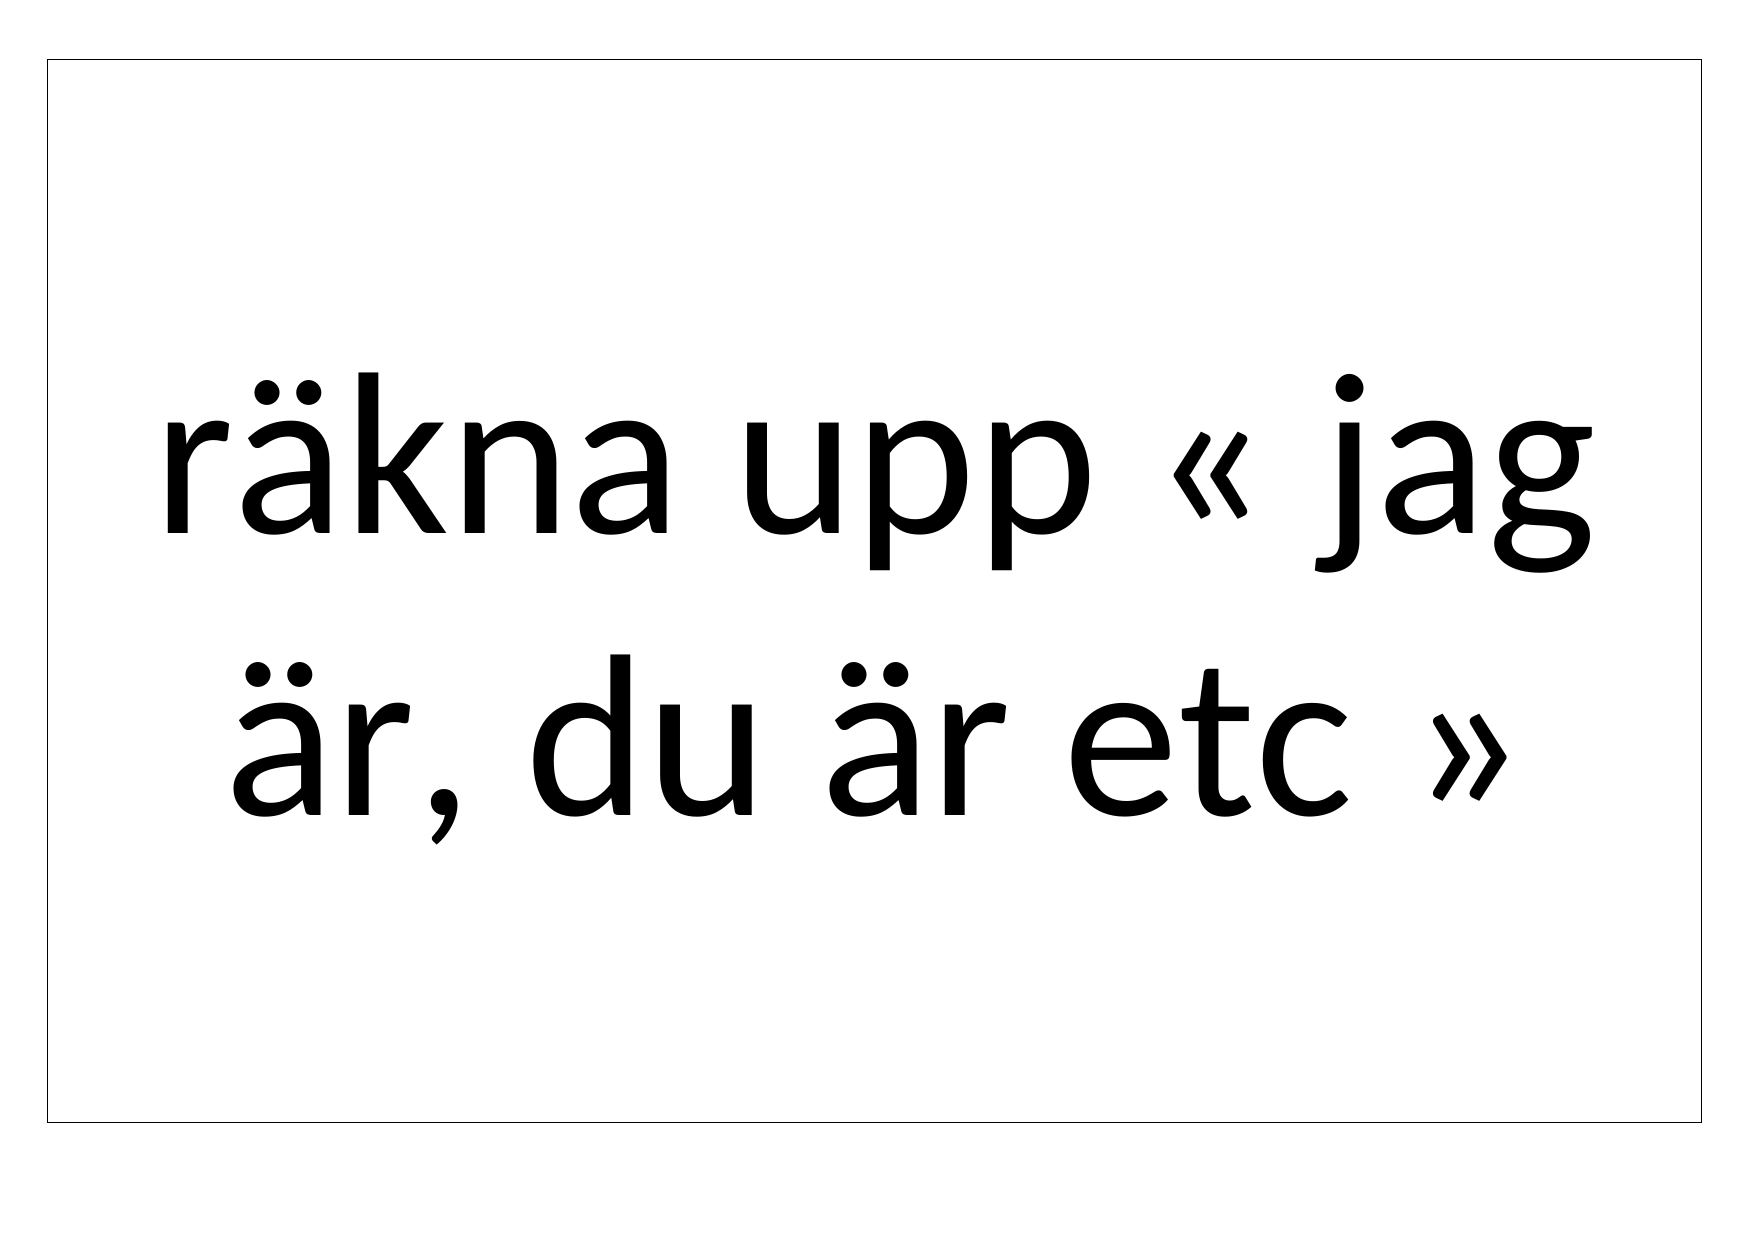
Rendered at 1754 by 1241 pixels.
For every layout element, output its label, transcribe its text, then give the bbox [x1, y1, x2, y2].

table_cell räkna upp « jag är, du är etc » [48, 60, 1701, 1122]
